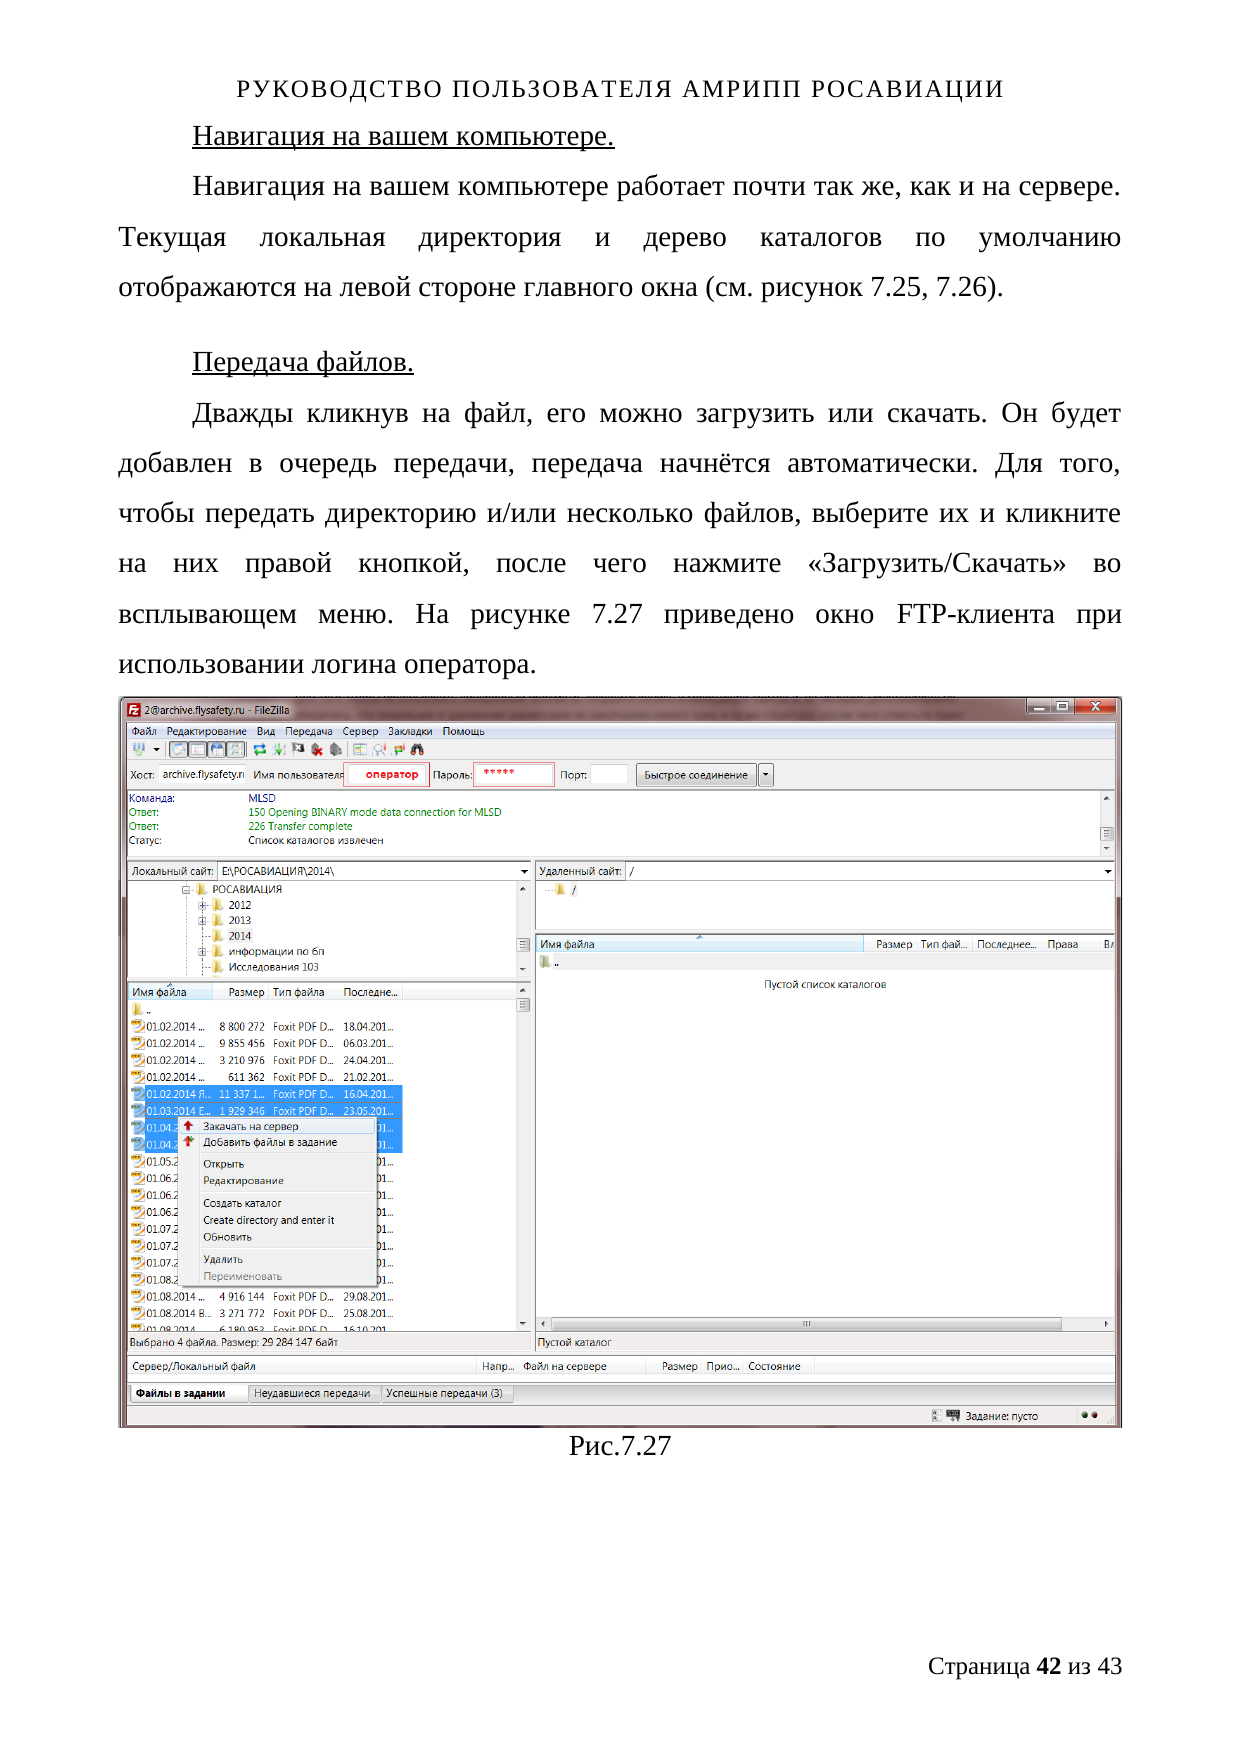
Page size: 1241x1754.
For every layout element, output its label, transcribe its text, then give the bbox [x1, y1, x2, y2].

picture [118, 696, 1123, 1428]
text Навигация на вашем компьютере. [118, 118, 1122, 152]
text Навигация на вашем компьютере работает почти так же, как и на сервере. Текущая локальная директория и дерево каталогов по умолчанию отображаются на левой стороне главного окна (см. рисунок 7.25, 7.26). [118, 168, 1122, 303]
text Рис.7.27 [118, 1428, 1122, 1461]
text Передача файлов. [118, 344, 1122, 378]
text Дважды кликнув на файл, его можно загрузить или скачать. Он будет добавлен в очередь передачи, передача начнётся автоматически. Для того, чтобы передать директорию и/или несколько файлов, выберите их и кликните на них правой кнопкой, после чего нажмите «Загрузить/Скачать» во всплывающем меню. На рисунке 7.27 приведено окно FTP-клиента при использовании логина оператора. [118, 395, 1122, 680]
